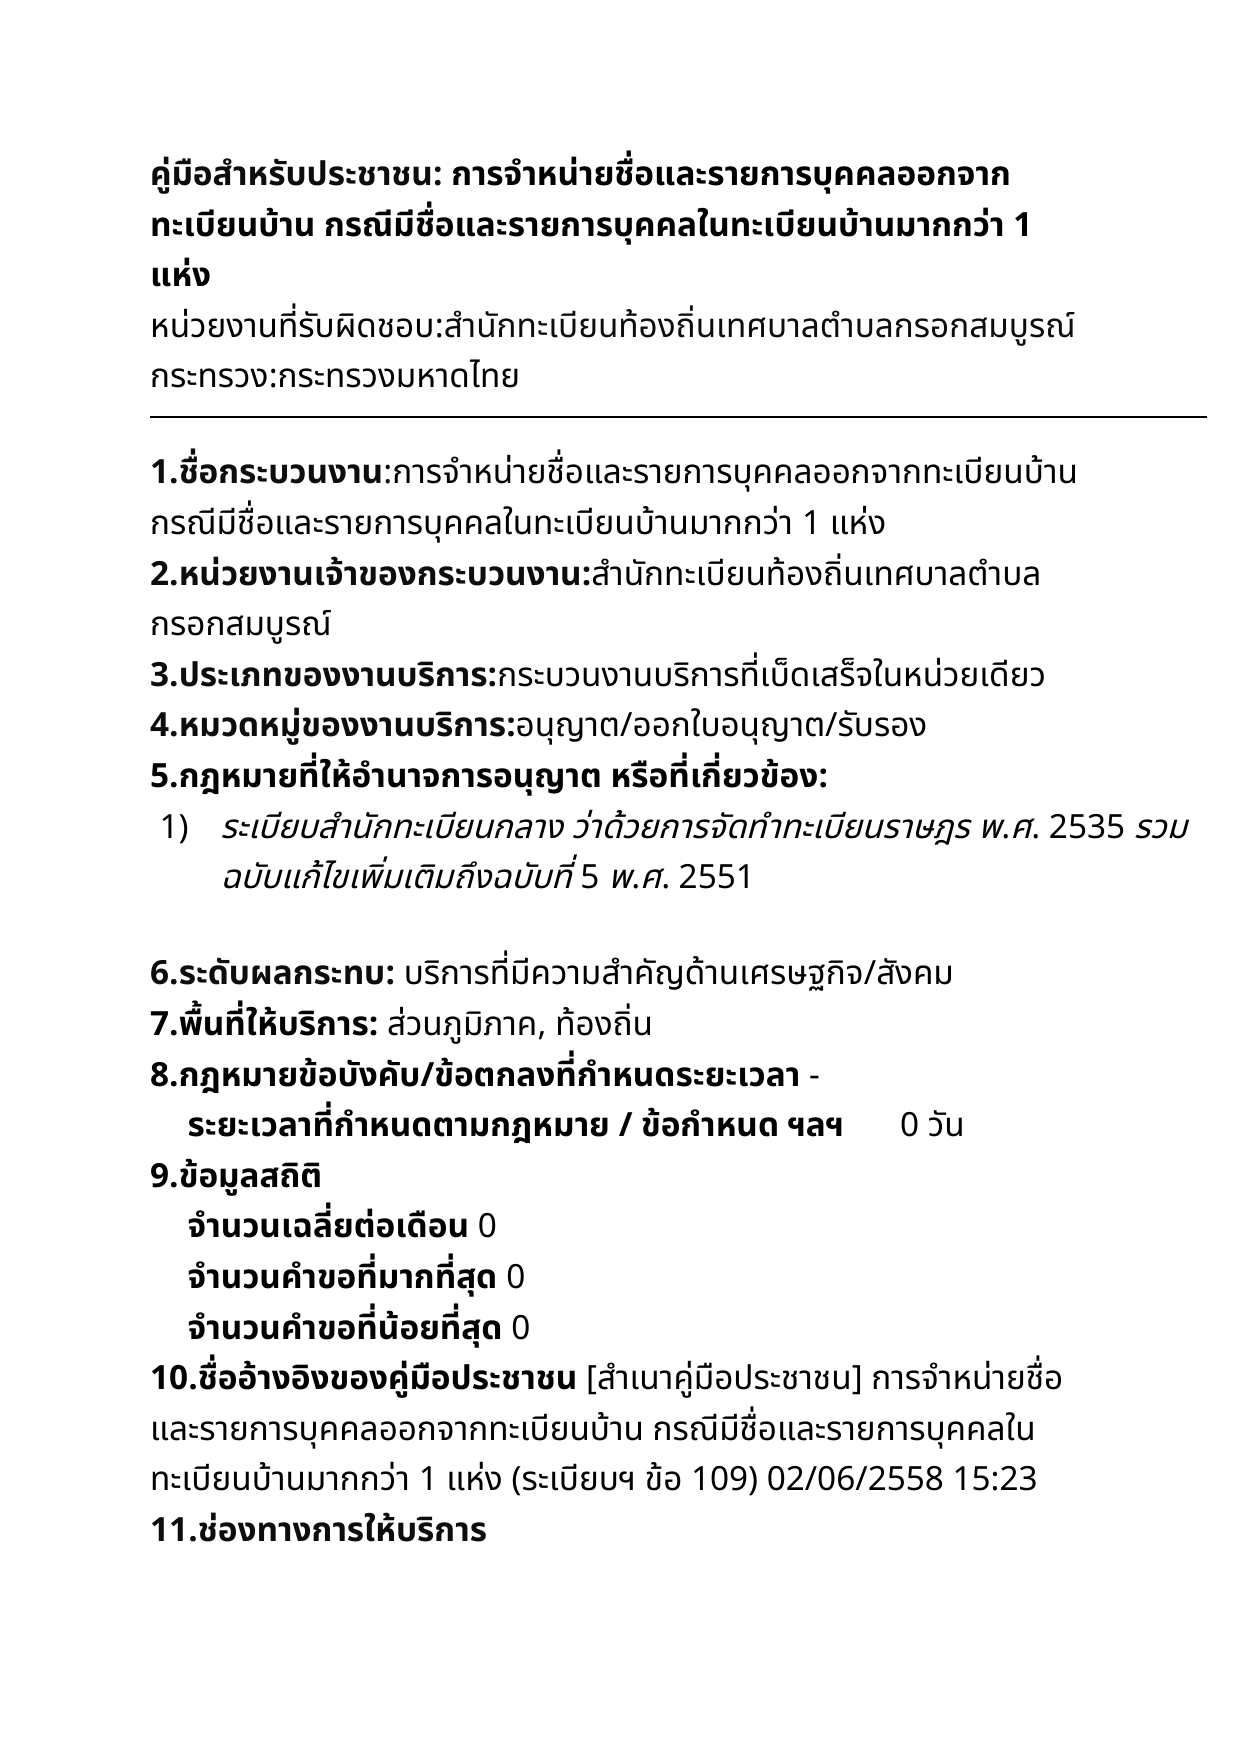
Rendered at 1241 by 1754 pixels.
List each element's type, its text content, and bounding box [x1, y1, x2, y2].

text 1.ชื่อกระบวนงาน:การจำหน่ายชื่อและรายการบุคคลออกจากทะเบียนบ้าน กรณีมีชื่อและรายการบุคคลในทะเบียนบ้านมากกว่า 1 แห่ง [150, 448, 1090, 549]
text ระยะเวลาที่กำหนดตามกฎหมาย / ข้อกำหนด ฯลฯ 0 วัน [187, 1101, 1090, 1152]
text 7.พื้นที่ให้บริการ: ส่วนภูมิภาค, ท้องถิ่น [150, 1000, 1090, 1050]
text กระทรวง:กระทรวงมหาดไทย [150, 352, 1090, 403]
text คู่มือสำหรับประชาชน: การจำหน่ายชื่อและรายการบุคคลออกจากทะเบียนบ้าน กรณีมีชื่อและรายการบุคคลในทะเบียนบ้านมากกว่า 1 แห่ง [150, 150, 1090, 302]
list หน่วยงานที่รับผิดชอบ:สำนักทะเบียนท้องถิ่นเทศบาลตำบลกรอกสมบูรณ์ [150, 302, 1090, 352]
table_header ระเบียบสำนักทะเบียนกลาง ว่าด้วยการจัดทำทะเบียนราษฎร พ.ศ. 2535 รวมฉบับแก้ไขเพิ่มเติมถึงฉบับที่ 5 พ.ศ. 2551 [209, 803, 1213, 949]
text จำนวนเฉลี่ยต่อเดือน 0 [150, 1202, 1090, 1253]
text 8.กฎหมายข้อบังคับ/ข้อตกลงที่กำหนดระยะเวลา - [150, 1050, 1090, 1101]
text 10.ชื่ออ้างอิงของคู่มือประชาชน [สำเนาคู่มือประชาชน] การจำหน่ายชื่อและรายการบุคคลออกจากทะเบียนบ้าน กรณีมีชื่อและรายการบุคคลในทะเบียนบ้านมากกว่า 1 แห่ง (ระเบียบฯ ข้อ 109) 02/06/2558 15:23 [150, 1354, 1090, 1506]
text จำนวนคำขอที่มากที่สุด 0 [150, 1253, 1090, 1303]
text 5.กฎหมายที่ให้อำนาจการอนุญาต หรือที่เกี่ยวข้อง: [150, 752, 1090, 802]
text 11.ช่องทางการให้บริการ [150, 1506, 1090, 1556]
text 9.ข้อมูลสถิติ [150, 1152, 1090, 1202]
text 6.ระดับผลกระทบ: บริการที่มีความสำคัญด้านเศรษฐกิจ/สังคม [150, 949, 1090, 1000]
text 2.หน่วยงานเจ้าของกระบวนงาน:สำนักทะเบียนท้องถิ่นเทศบาลตำบลกรอกสมบูรณ์ [150, 549, 1090, 651]
table_header 1) [139, 803, 209, 949]
text 3.ประเภทของงานบริการ:กระบวนงานบริการที่เบ็ดเสร็จในหน่วยเดียว [150, 651, 1090, 701]
text จำนวนคำขอที่น้อยที่สุด 0 [150, 1303, 1090, 1354]
text 4.หมวดหมู่ของงานบริการ:อนุญาต/ออกใบอนุญาต/รับรอง [150, 701, 1090, 752]
